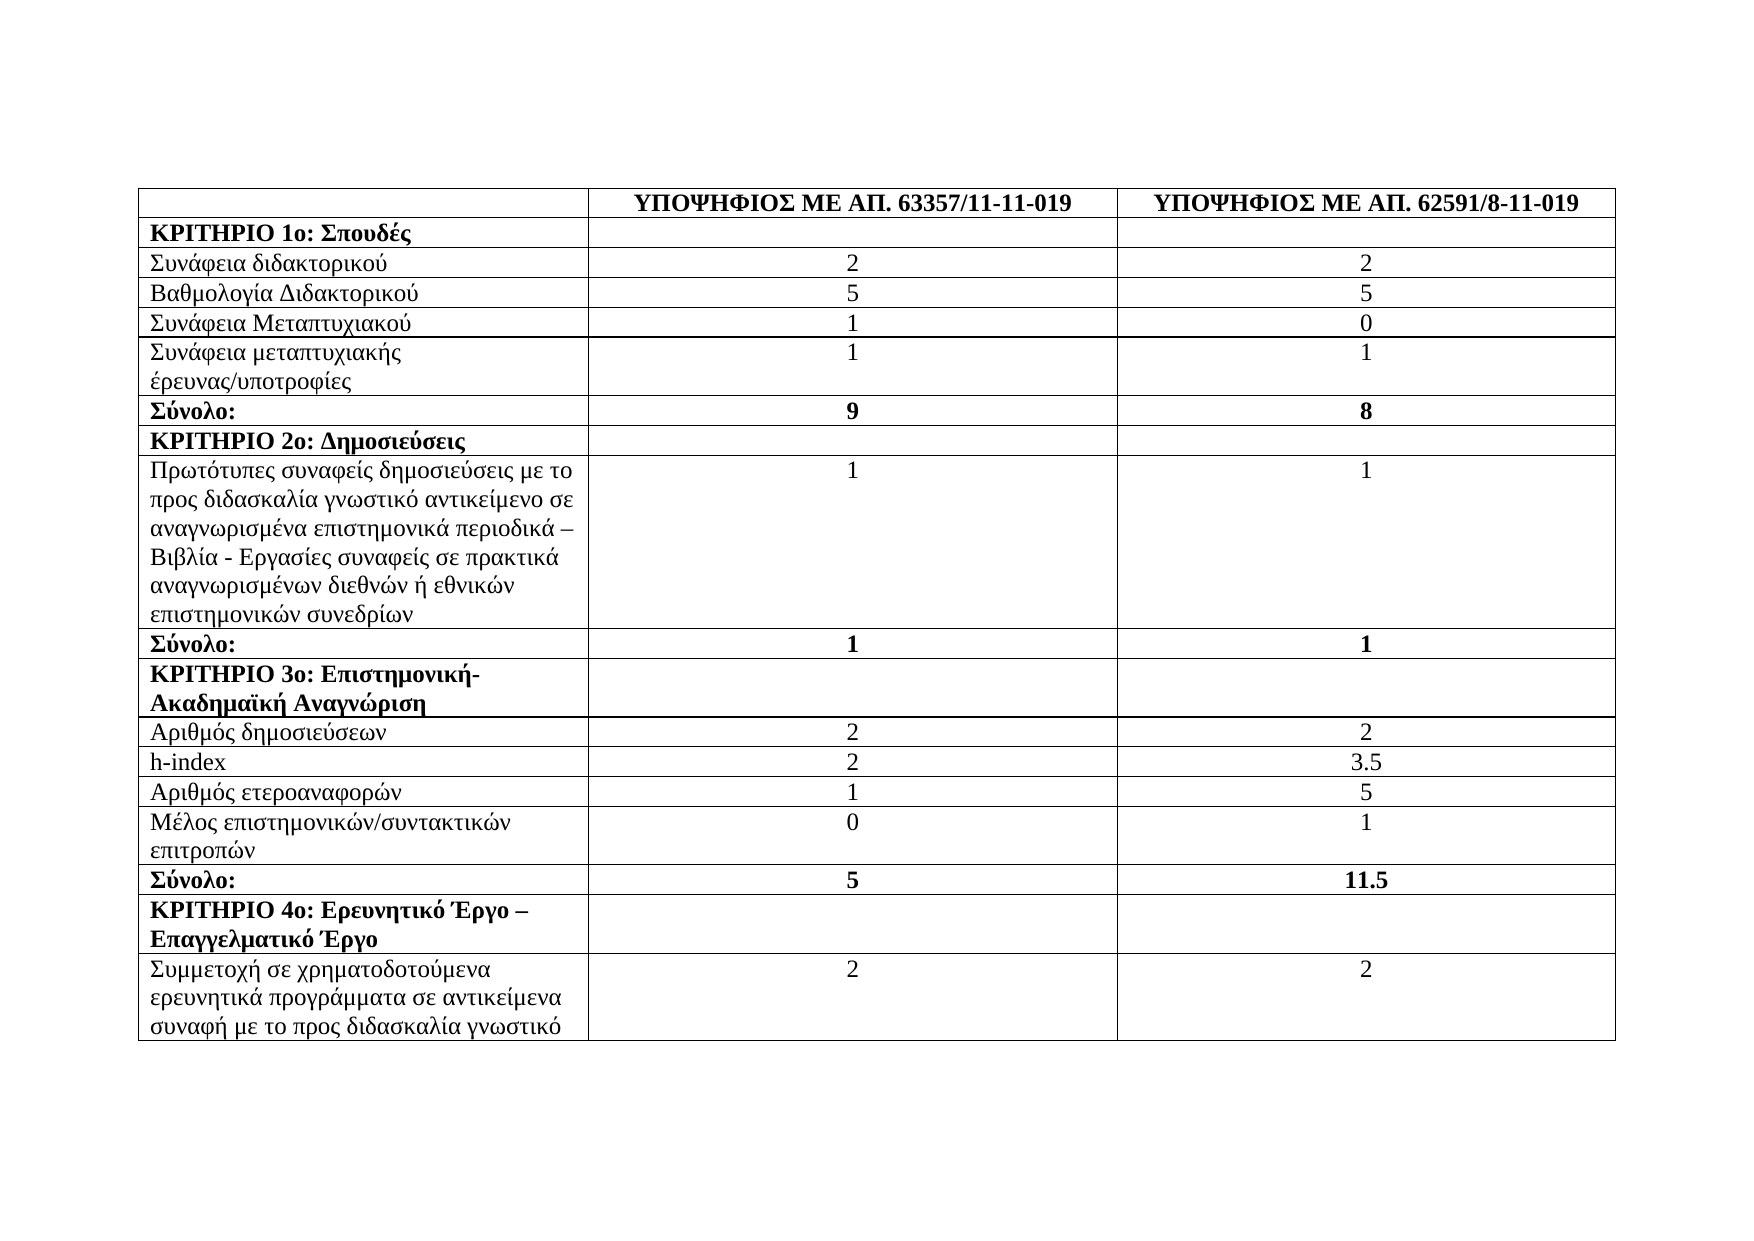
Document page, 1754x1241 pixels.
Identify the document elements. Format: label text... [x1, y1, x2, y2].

table_cell 0 [1118, 308, 1615, 336]
table_cell 1 [1118, 338, 1615, 395]
table_cell ΚΡΙΤΗΡΙΟ 2ο: Δημοσιεύσεις [139, 426, 588, 454]
table_cell 0 [589, 807, 1117, 864]
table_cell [139, 954, 588, 1040]
table_cell Πρωτότυπες συναφείς δημοσιεύσεις με το προς διδασκαλία γνωστικό αντικείμενο σε αναγνωρισμένα επιστημονικά περιοδικά – Βιβλία - Εργασίες συναφείς σε πρακτικά αναγνωρισμένων διεθνών ή εθνικών επιστημονικών συνεδρίων [139, 456, 588, 628]
table_cell 5 [1118, 278, 1615, 307]
table_cell 9 [589, 396, 1117, 425]
table_cell 1 [1118, 456, 1615, 628]
table_cell Συνάφεια Μεταπτυχιακού [139, 308, 588, 336]
table_cell 1 [589, 308, 1117, 336]
table_cell h-index [139, 747, 588, 776]
table_cell [1118, 426, 1615, 454]
table_cell [1118, 895, 1615, 953]
table_cell 3.5 [1118, 747, 1615, 776]
table_cell [589, 218, 1117, 247]
table_cell 1 [1118, 807, 1615, 864]
table_cell Αριθμός ετεροαναφορών [139, 777, 588, 806]
table_cell 1 [589, 629, 1117, 658]
table_cell 5 [589, 865, 1117, 894]
table_cell Συνάφεια διδακτορικού [139, 248, 588, 277]
table_cell [589, 426, 1117, 454]
table_cell Σύνολο: [139, 629, 588, 658]
table_cell Βαθμολογία Διδακτορικού [139, 278, 588, 307]
table_cell [1118, 659, 1615, 716]
table_cell [589, 659, 1117, 716]
table_cell ΚΡΙΤΗΡΙΟ 1ο: Σπουδές [139, 218, 588, 247]
table_cell ΚΡΙΤΗΡΙΟ 4ο: Ερευνητικό Έργο – Επαγγελματικό Έργο [139, 895, 588, 953]
table_header ΥΠΟΨΗΦΙΟΣ ΜΕ ΑΠ. 63357/11-11-019 [589, 189, 1117, 217]
table_cell 1 [589, 456, 1117, 628]
table_cell 2 [589, 248, 1117, 277]
table_cell ΚΡΙΤΗΡΙΟ 3ο: Επιστημονική-Ακαδημαϊκή Αναγνώριση [139, 659, 588, 716]
table_cell 2 [589, 718, 1117, 746]
table_cell 2 [1118, 954, 1615, 1040]
table_cell 8 [1118, 396, 1615, 425]
table_cell Μέλος επιστημονικών/συντακτικών επιτροπών [139, 807, 588, 864]
table_cell [1118, 218, 1615, 247]
table_cell 5 [589, 278, 1117, 307]
table_cell 1 [589, 338, 1117, 395]
table_cell [589, 895, 1117, 953]
table_cell 2 [589, 747, 1117, 776]
table_cell 2 [1118, 718, 1615, 746]
table_cell 2 [1118, 248, 1615, 277]
table_cell Σύνολο: [139, 396, 588, 425]
table_cell 1 [1118, 629, 1615, 658]
table_cell 11.5 [1118, 865, 1615, 894]
table_header ΥΠΟΨΗΦΙΟΣ ΜΕ ΑΠ. 62591/8-11-019 [1118, 189, 1615, 217]
table_cell Αριθμός δημοσιεύσεων [139, 718, 588, 746]
table_header [139, 189, 588, 217]
table_cell 2 [589, 954, 1117, 1040]
table_cell 1 [589, 777, 1117, 806]
table_cell Σύνολο: [139, 865, 588, 894]
table_cell Συνάφεια μεταπτυχιακής έρευνας/υποτροφίες [139, 338, 588, 395]
table_cell 5 [1118, 777, 1615, 806]
